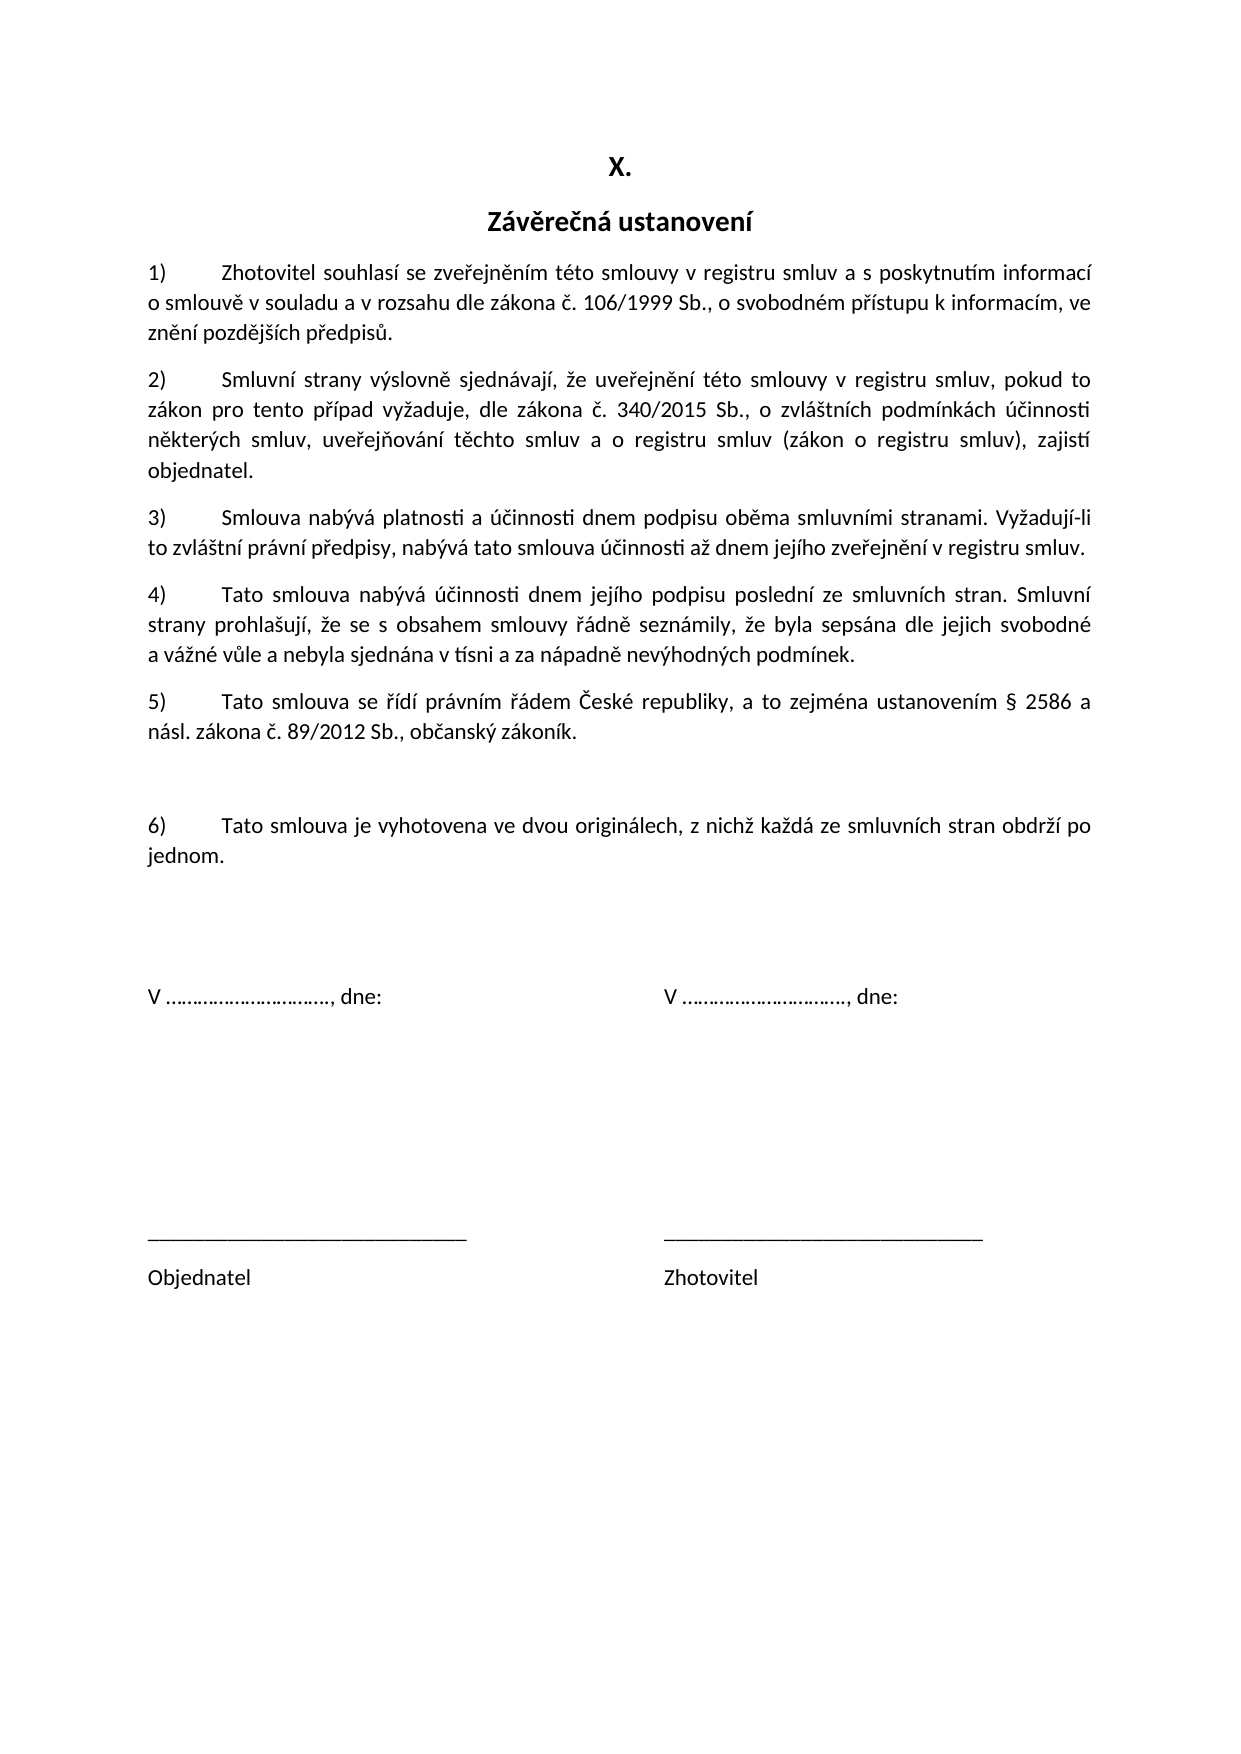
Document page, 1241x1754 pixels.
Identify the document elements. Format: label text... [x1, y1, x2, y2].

text 2) Smluvní strany výslovně sjednávají, že uveřejnění této smlouvy v registru smluv, pokud to zákon pro tento případ vyžaduje, dle zákona č. 340/2015 Sb., o zvláštních podmínkách účinnosti některých smluv, uveřejňování těchto smluv a o registru smluv (zákon o registru smluv), zajistí objednatel. [148, 365, 1093, 484]
text 3) Smlouva nabývá platnosti a účinnosti dnem podpisu oběma smluvními stranami. Vyžadují-li to zvláštní právní předpisy, nabývá tato smlouva účinnosti až dnem jejího zveřejnění v registru smluv. [148, 503, 1093, 561]
text Objednatel Zhotovitel [148, 1263, 1093, 1291]
text 6) Tato smlouva je vyhotovena ve dvou originálech, z nichž každá ze smluvních stran obdrží po jednom. [148, 811, 1093, 869]
text V …………………………., dne: V …………………………., dne: [148, 982, 1093, 1010]
text 1) Zhotovitel souhlasí se zveřejněním této smlouvy v registru smluv a s poskytnutím informací o smlouvě v souladu a v rozsahu dle zákona č. 106/1999 Sb., o svobodném přístupu k informacím, ve znění pozdějších předpisů. [148, 258, 1093, 346]
text Závěrečná ustanovení [148, 203, 1093, 238]
text ____________________________ ____________________________ [148, 1216, 1093, 1244]
text X. [148, 148, 1093, 183]
text 4) Tato smlouva nabývá účinnosti dnem jejího podpisu poslední ze smluvních stran. Smluvní strany prohlašují, že se s obsahem smlouvy řádně seznámily, že byla sepsána dle jejich svobodné a vážné vůle a nebyla sjednána v tísni a za nápadně nevýhodných podmínek. [148, 580, 1093, 668]
text 5) Tato smlouva se řídí právním řádem České republiky, a to zejména ustanovením § 2586 a násl. zákona č. 89/2012 Sb., občanský zákoník. [148, 687, 1093, 745]
